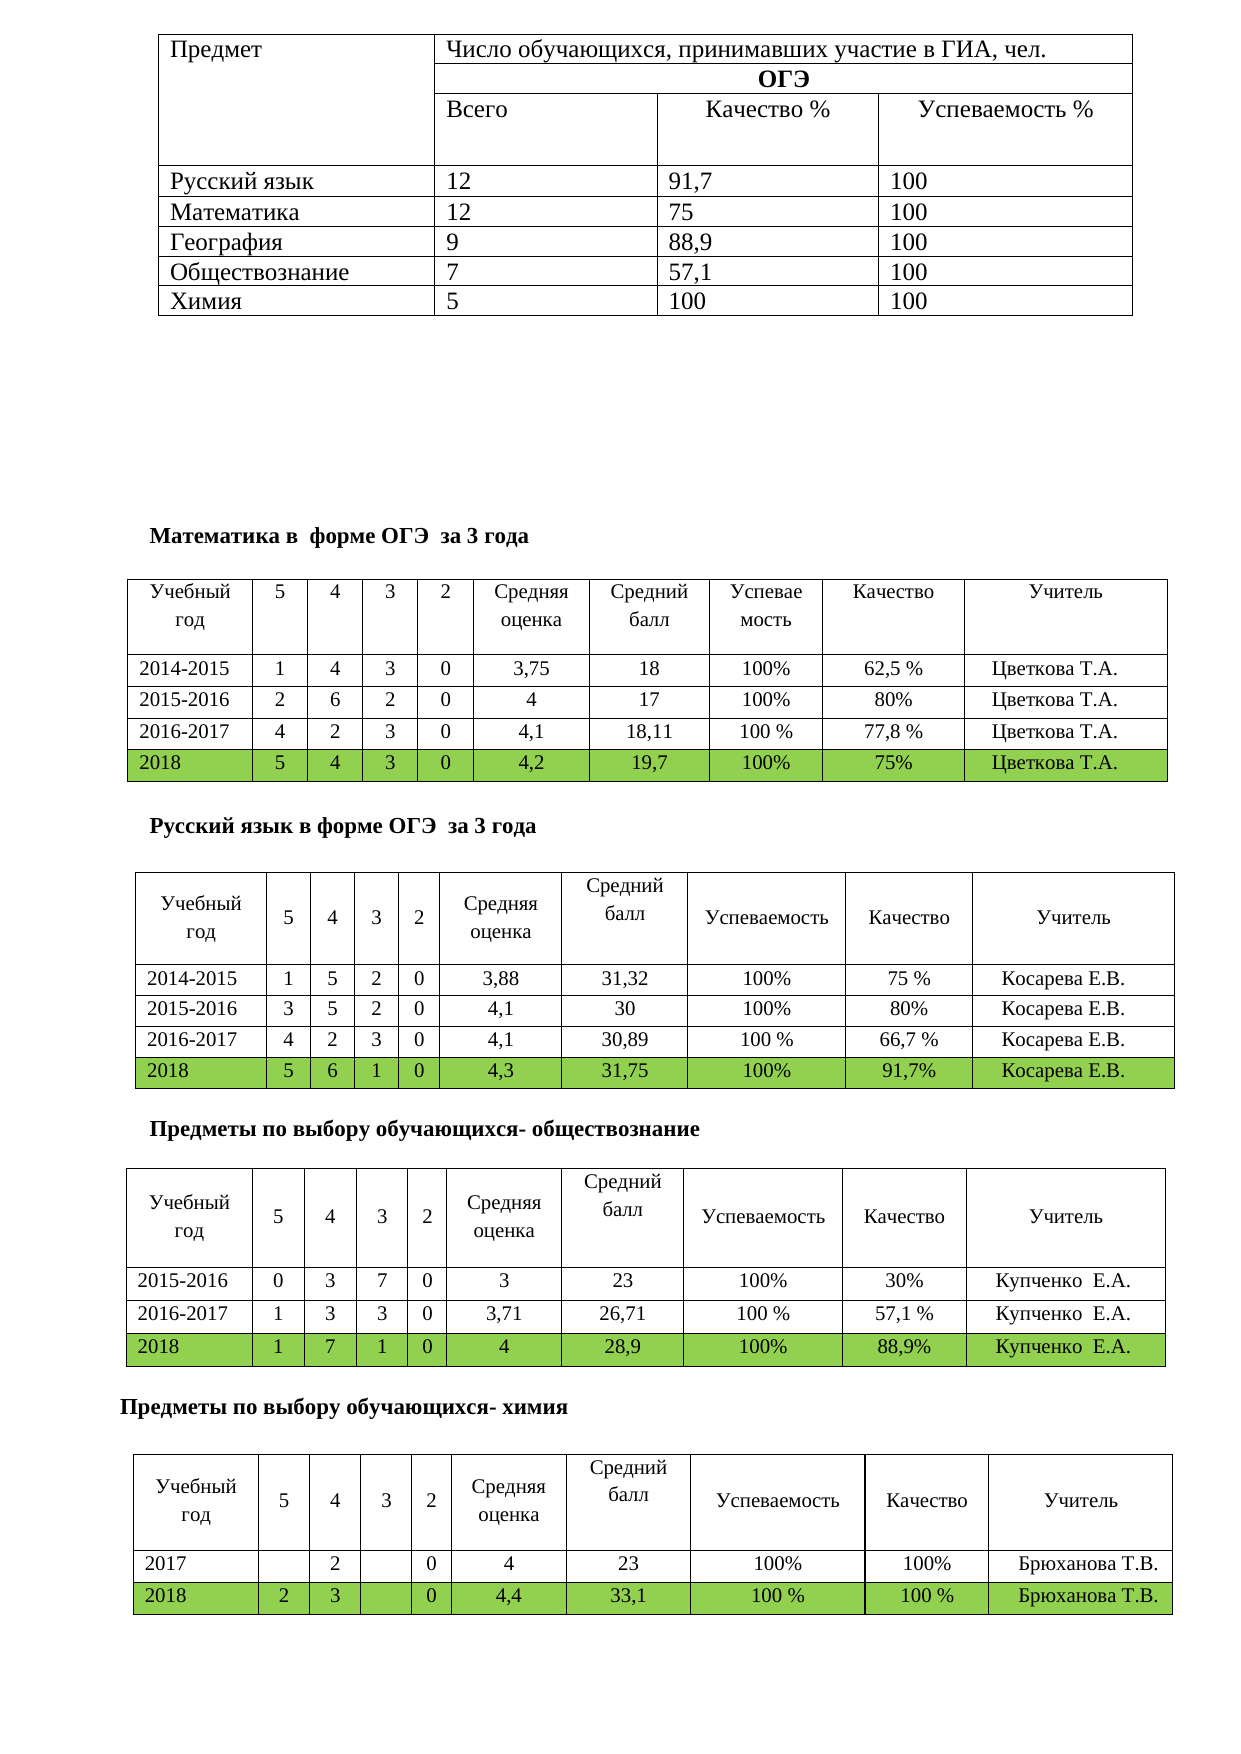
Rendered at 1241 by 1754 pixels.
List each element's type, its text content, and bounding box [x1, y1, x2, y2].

table_cell ОГЭ [435, 64, 1132, 93]
table_cell 91,7 [658, 166, 878, 196]
table_cell 0 [418, 750, 473, 781]
table_cell 3 [363, 655, 417, 686]
table_cell 2018 [128, 750, 252, 781]
table_cell 3 [363, 750, 417, 781]
table_header Учебный год [128, 580, 252, 654]
table_cell 4 [308, 655, 362, 686]
table_cell 100 [879, 166, 1132, 196]
table_cell 62,5 % [823, 655, 964, 686]
table_cell 100% [691, 1551, 864, 1582]
table_cell 28,9 [562, 1334, 683, 1366]
table_header Средняя оценка [447, 1169, 561, 1267]
table_cell 2 [308, 719, 362, 749]
table_cell 7 [435, 257, 657, 285]
table_cell 100% [710, 655, 822, 686]
table_cell 100% [710, 750, 822, 781]
table_cell 0 [399, 1058, 439, 1088]
table_cell Косарева Е.В. [973, 965, 1174, 995]
table_cell Брюханова Т.В. [989, 1551, 1172, 1582]
table_cell 100 % [688, 1027, 845, 1057]
table_cell 0 [399, 1027, 439, 1057]
table_header Предмет [159, 35, 434, 165]
table_cell 2 [259, 1583, 309, 1614]
table_cell 75% [823, 750, 964, 781]
table_cell Косарева Е.В. [973, 996, 1174, 1026]
table_header Учебный год [134, 1455, 258, 1550]
table_header 5 [253, 1169, 304, 1267]
table_cell 7 [357, 1268, 407, 1300]
table_cell 0 [253, 1268, 304, 1300]
table_cell 23 [562, 1268, 683, 1300]
table_header Средняя оценка [452, 1455, 566, 1550]
table_cell 4,1 [440, 1027, 561, 1057]
table_cell 31,75 [562, 1058, 687, 1088]
table_cell 57,1 [658, 257, 878, 285]
table_cell 100% [866, 1551, 988, 1582]
text Предметы по выбору обучающихся- химия [120, 1393, 1151, 1419]
table_cell 18 [590, 655, 709, 686]
table_header Качество [846, 873, 972, 964]
text Русский язык в форме ОГЭ за 3 года [149, 812, 1151, 838]
table_cell 2 [310, 1551, 360, 1582]
table_cell 0 [418, 719, 473, 749]
table_cell 3 [447, 1268, 561, 1300]
table_cell 0 [399, 996, 439, 1026]
table_cell 12 [435, 197, 657, 226]
table_header Средний балл [562, 873, 687, 964]
table_cell 5 [311, 996, 354, 1026]
table_cell 3 [357, 1301, 407, 1333]
table_cell 75 % [846, 965, 972, 995]
table_header 2 [412, 1455, 451, 1550]
table_cell Всего [435, 94, 657, 165]
table_cell [259, 1551, 309, 1582]
table_cell 100 [879, 286, 1132, 315]
table_cell 4 [447, 1334, 561, 1366]
table_cell 0 [418, 687, 473, 717]
table_cell Цветкова Т.А. [965, 719, 1167, 749]
table_cell 2018 [136, 1058, 266, 1088]
table_cell 30% [843, 1268, 966, 1300]
table_cell 75 [658, 197, 878, 226]
table_cell 12 [435, 166, 657, 196]
table_header Учитель [965, 580, 1167, 654]
table_cell 4 [452, 1551, 566, 1582]
table_header 3 [357, 1169, 407, 1267]
table_header 5 [259, 1455, 309, 1550]
table_header Успеваемость [691, 1455, 864, 1550]
table_cell Успеваемость % [879, 94, 1132, 165]
table_header 2 [408, 1169, 446, 1267]
table_cell 100 [658, 286, 878, 315]
table_cell География [159, 227, 434, 256]
table_cell 100 [879, 227, 1132, 256]
table_cell Брюханова Т.В. [989, 1583, 1172, 1614]
text Предметы по выбору обучающихся- обществознание [149, 1116, 1151, 1142]
table_cell 5 [267, 1058, 310, 1088]
table_header Учитель [989, 1455, 1172, 1550]
table_cell 100 % [866, 1583, 988, 1614]
table_cell Русский язык [159, 166, 434, 196]
table_header 4 [310, 1455, 360, 1550]
table_cell 4 [253, 719, 307, 749]
table_header 3 [361, 1455, 411, 1550]
table_cell 4,1 [474, 719, 589, 749]
table_cell 17 [590, 687, 709, 717]
table_header 4 [305, 1169, 356, 1267]
table_cell 3 [355, 1027, 398, 1057]
table_cell 57,1 % [843, 1301, 966, 1333]
table_cell 91,7% [846, 1058, 972, 1088]
table_cell [361, 1551, 411, 1582]
table_header 5 [253, 580, 307, 654]
table_header 5 [267, 873, 310, 964]
table_cell 2 [355, 996, 398, 1026]
table_cell 100% [684, 1268, 842, 1300]
table_cell Качество % [658, 94, 878, 165]
table_cell 2 [253, 687, 307, 717]
table_cell 33,1 [567, 1583, 690, 1614]
table_header Качество [823, 580, 964, 654]
table_cell 0 [408, 1334, 446, 1366]
table_cell 4,4 [452, 1583, 566, 1614]
table_cell 0 [408, 1301, 446, 1333]
table_cell 18,11 [590, 719, 709, 749]
table_cell 2016-2017 [127, 1301, 252, 1333]
table_header 2 [418, 580, 473, 654]
table_cell 9 [435, 227, 657, 256]
table_cell 4 [308, 750, 362, 781]
table_cell 80% [823, 687, 964, 717]
table_cell Цветкова Т.А. [965, 750, 1167, 781]
table_cell 100 % [691, 1583, 864, 1614]
table_cell 2014-2015 [136, 965, 266, 995]
table_cell 100 % [710, 719, 822, 749]
table_cell Купченко Е.А. [967, 1268, 1165, 1300]
table_cell [361, 1583, 411, 1614]
table_cell 3,75 [474, 655, 589, 686]
table_cell 26,71 [562, 1301, 683, 1333]
table_cell 66,7 % [846, 1027, 972, 1057]
table_cell 4 [474, 687, 589, 717]
table_cell 3 [363, 719, 417, 749]
table_cell 100% [688, 996, 845, 1026]
table_header Учитель [967, 1169, 1165, 1267]
table_cell 2014-2015 [128, 655, 252, 686]
table_header 3 [355, 873, 398, 964]
table_cell 2018 [127, 1334, 252, 1366]
table_cell 100% [710, 687, 822, 717]
table_cell Косарева Е.В. [973, 1027, 1174, 1057]
table_header Успеваемость [688, 873, 845, 964]
table_cell 77,8 % [823, 719, 964, 749]
table_cell 100% [688, 1058, 845, 1088]
table_cell 5 [253, 750, 307, 781]
text Математика в форме ОГЭ за 3 года [149, 522, 1151, 548]
table_header Качество [843, 1169, 966, 1267]
table_cell 100 [879, 197, 1132, 226]
table_header Средняя оценка [474, 580, 589, 654]
table_cell 1 [253, 1334, 304, 1366]
table_header Средний балл [567, 1455, 690, 1550]
table_cell 2015-2016 [128, 687, 252, 717]
table_cell 1 [355, 1058, 398, 1088]
table_cell 3 [305, 1268, 356, 1300]
table_cell 2016-2017 [128, 719, 252, 749]
table_cell Косарева Е.В. [973, 1058, 1174, 1088]
table_cell 19,7 [590, 750, 709, 781]
table_cell 0 [408, 1268, 446, 1300]
table_cell 3 [305, 1301, 356, 1333]
table_header 4 [308, 580, 362, 654]
table_cell 23 [567, 1551, 690, 1582]
table_cell 4,2 [474, 750, 589, 781]
table_cell 3 [267, 996, 310, 1026]
table_cell 30,89 [562, 1027, 687, 1057]
table_header Средняя оценка [440, 873, 561, 964]
table_cell 100 % [684, 1301, 842, 1333]
table_cell 2016-2017 [136, 1027, 266, 1057]
table_cell 100 [879, 257, 1132, 285]
table_cell 30 [562, 996, 687, 1026]
table_cell 88,9 [658, 227, 878, 256]
table_header Средний балл [590, 580, 709, 654]
table_cell Купченко Е.А. [967, 1301, 1165, 1333]
table_header Качество [866, 1455, 988, 1550]
table_header Число обучающихся, принимавших участие в ГИА, чел. [435, 35, 1132, 63]
table_cell 5 [435, 286, 657, 315]
table_cell Обществознание [159, 257, 434, 285]
table_cell 80% [846, 996, 972, 1026]
table_cell 0 [399, 965, 439, 995]
table_header Средний балл [562, 1169, 683, 1267]
table_cell 1 [357, 1334, 407, 1366]
table_header Учебный год [136, 873, 266, 964]
table_cell 3,71 [447, 1301, 561, 1333]
table_cell 1 [253, 655, 307, 686]
table_cell 3,88 [440, 965, 561, 995]
table_cell 7 [305, 1334, 356, 1366]
table_cell 6 [311, 1058, 354, 1088]
table_cell 2 [311, 1027, 354, 1057]
table_cell Цветкова Т.А. [965, 687, 1167, 717]
table_header Учитель [973, 873, 1174, 964]
table_cell 4 [267, 1027, 310, 1057]
table_cell 4,1 [440, 996, 561, 1026]
table_cell 0 [418, 655, 473, 686]
table_header 4 [311, 873, 354, 964]
table_cell 2 [355, 965, 398, 995]
table_cell Купченко Е.А. [967, 1334, 1165, 1366]
table_header 3 [363, 580, 417, 654]
table_cell 2017 [134, 1551, 258, 1582]
table_cell 3 [310, 1583, 360, 1614]
table_cell 31,32 [562, 965, 687, 995]
table_cell Математика [159, 197, 434, 226]
table_cell 1 [253, 1301, 304, 1333]
table_cell 5 [311, 965, 354, 995]
table_cell 4,3 [440, 1058, 561, 1088]
table_cell 0 [412, 1583, 451, 1614]
table_header Учебный год [127, 1169, 252, 1267]
table_cell Химия [159, 286, 434, 315]
table_header Успевае мость [710, 580, 822, 654]
table_cell 6 [308, 687, 362, 717]
table_cell 1 [267, 965, 310, 995]
table_cell 2 [363, 687, 417, 717]
table_cell 88,9% [843, 1334, 966, 1366]
table_header Успеваемость [684, 1169, 842, 1267]
table_cell 100% [684, 1334, 842, 1366]
table_cell 2015-2016 [136, 996, 266, 1026]
table_cell Цветкова Т.А. [965, 655, 1167, 686]
table_cell 2018 [134, 1583, 258, 1614]
table_cell 0 [412, 1551, 451, 1582]
table_header 2 [399, 873, 439, 964]
table_cell 2015-2016 [127, 1268, 252, 1300]
table_cell 100% [688, 965, 845, 995]
